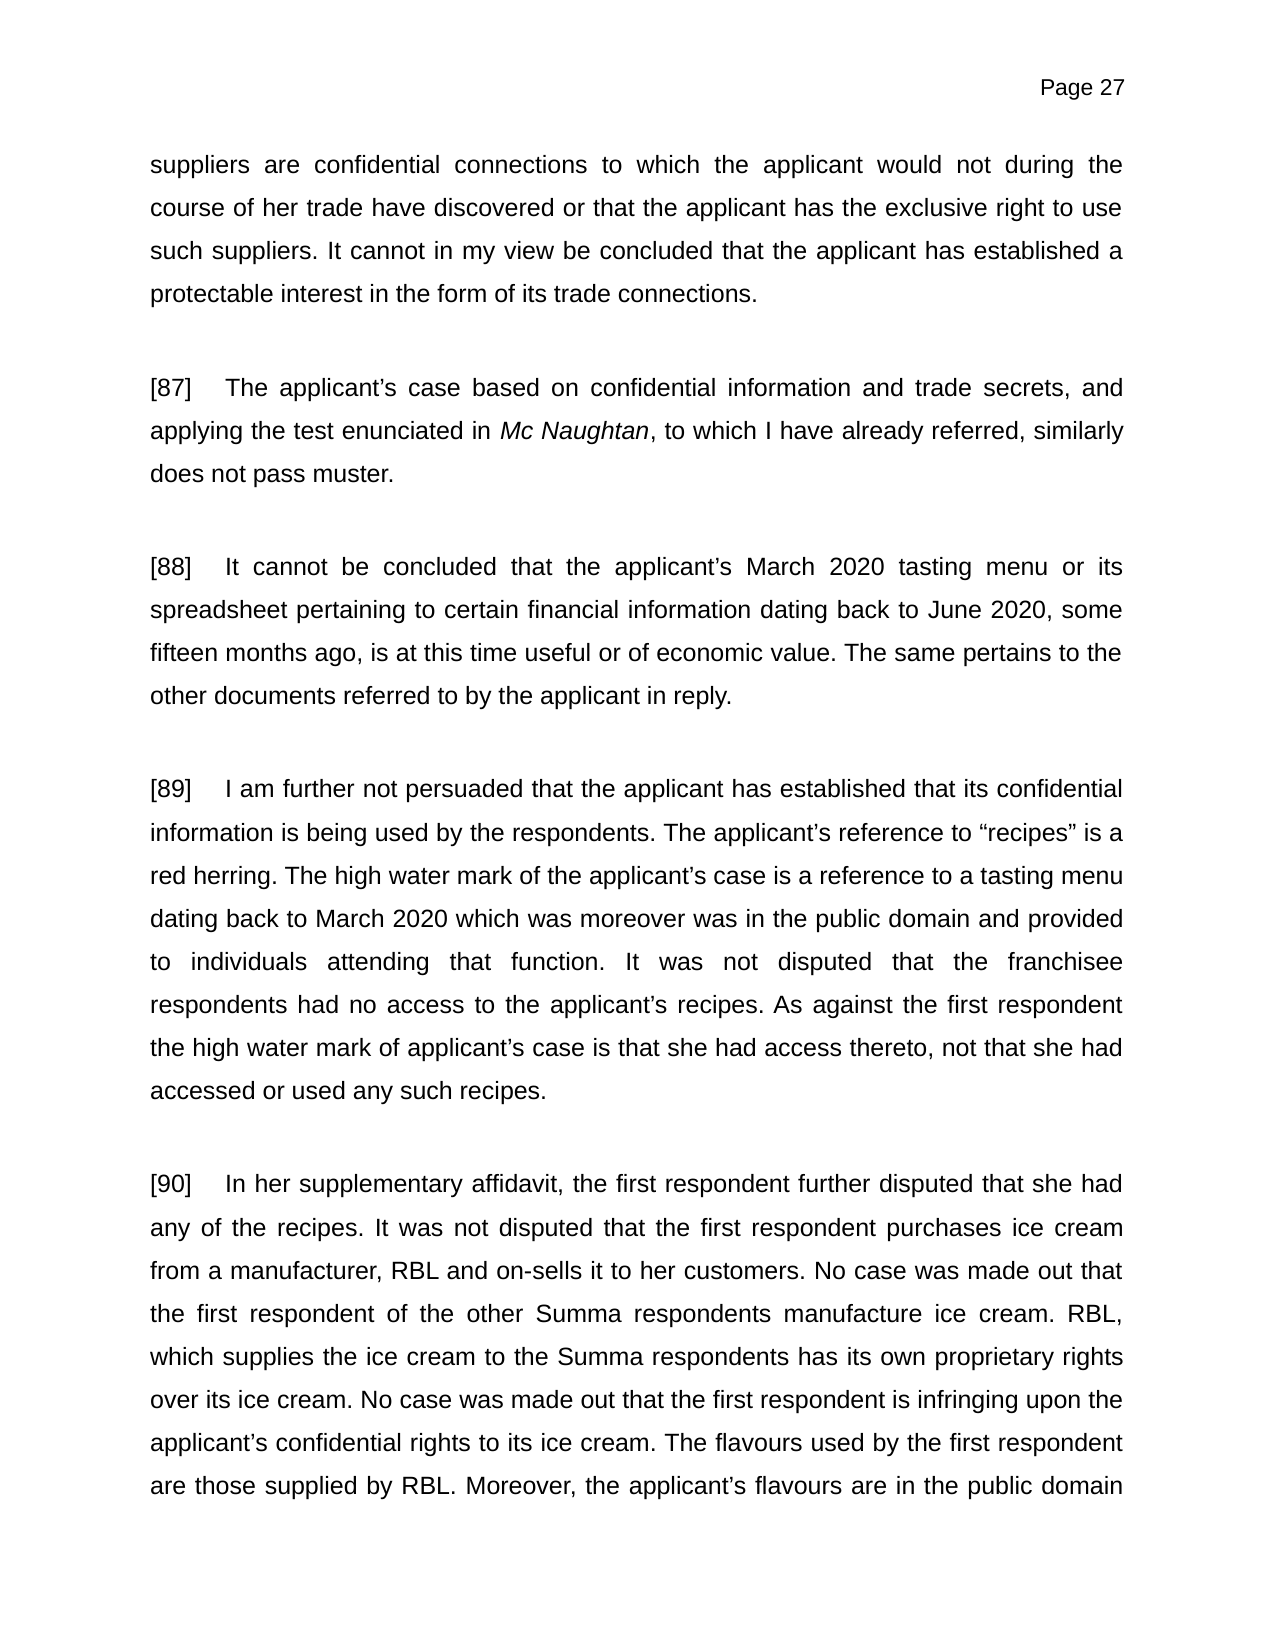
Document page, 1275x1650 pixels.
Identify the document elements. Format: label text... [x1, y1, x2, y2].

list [150, 150, 1125, 308]
list [88] It cannot be concluded that the applicant’s March 2020 tasting menu or its spreadsheet pertaining to certain financial information dating back to June 2020, some fifteen months ago, is at this time useful or of economic value. The same pertains to the other documents referred to by the applicant in reply. [150, 552, 1125, 710]
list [150, 1169, 1125, 1500]
list [89] I am further not persuaded that the applicant has established that its confidential information is being used by the respondents. The applicant’s reference to “recipes” is a red herring. The high water mark of the applicant’s case is a reference to a tasting menu dating back to March 2020 which was moreover was in the public domain and provided to individuals attending that function. It was not disputed that the franchisee respondents had no access to the applicant’s recipes. As against the first respondent the high water mark of applicant’s case is that she had access thereto, not that she had accessed or used any such recipes. [150, 774, 1125, 1105]
list [87] The applicant’s case based on confidential information and trade secrets, and applying the test enunciated in Mc Naughtan, to which I have already referred, similarly does not pass muster. [150, 372, 1125, 487]
